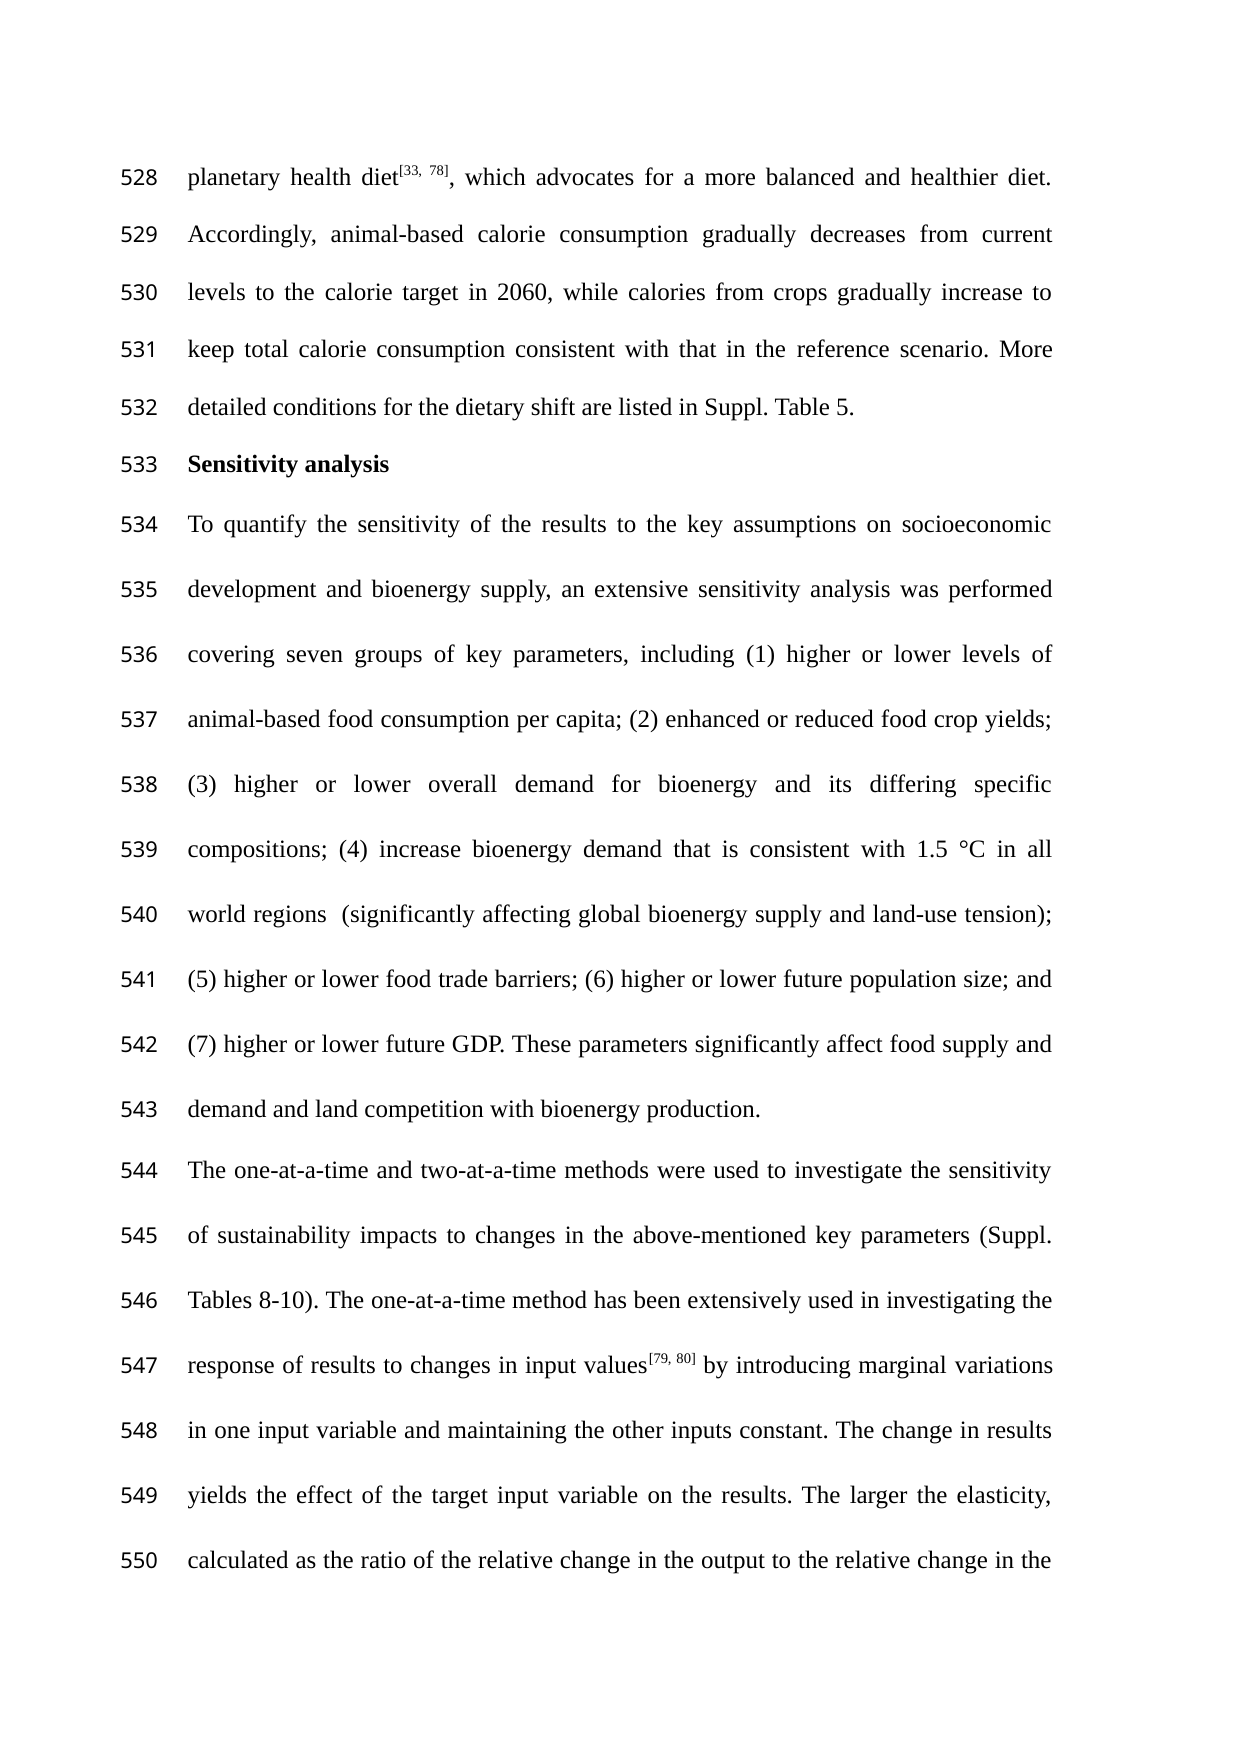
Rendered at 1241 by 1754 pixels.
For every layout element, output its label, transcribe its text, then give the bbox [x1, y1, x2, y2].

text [187, 1153, 1053, 1576]
text Sensitivity analysis [187, 449, 1053, 478]
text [187, 162, 1053, 421]
text To quantify the sensitivity of the results to the key assumptions on socioeconomic development and bioenergy supply, an extensive sensitivity analysis was performed covering seven groups of key parameters, including (1) higher or lower levels of animal-based food consumption per capita; (2) enhanced or reduced food crop yields; (3) higher or lower overall demand for bioenergy and its differing specific compositions; (4) increase bioenergy demand that is consistent with 1.5 °C in all world regions (significantly affecting global bioenergy supply and land-use tension); (5) higher or lower food trade barriers; (6) higher or lower future population size; and (7) higher or lower future GDP. These parameters significantly affect food supply and demand and land competition with bioenergy production. [187, 507, 1053, 1124]
